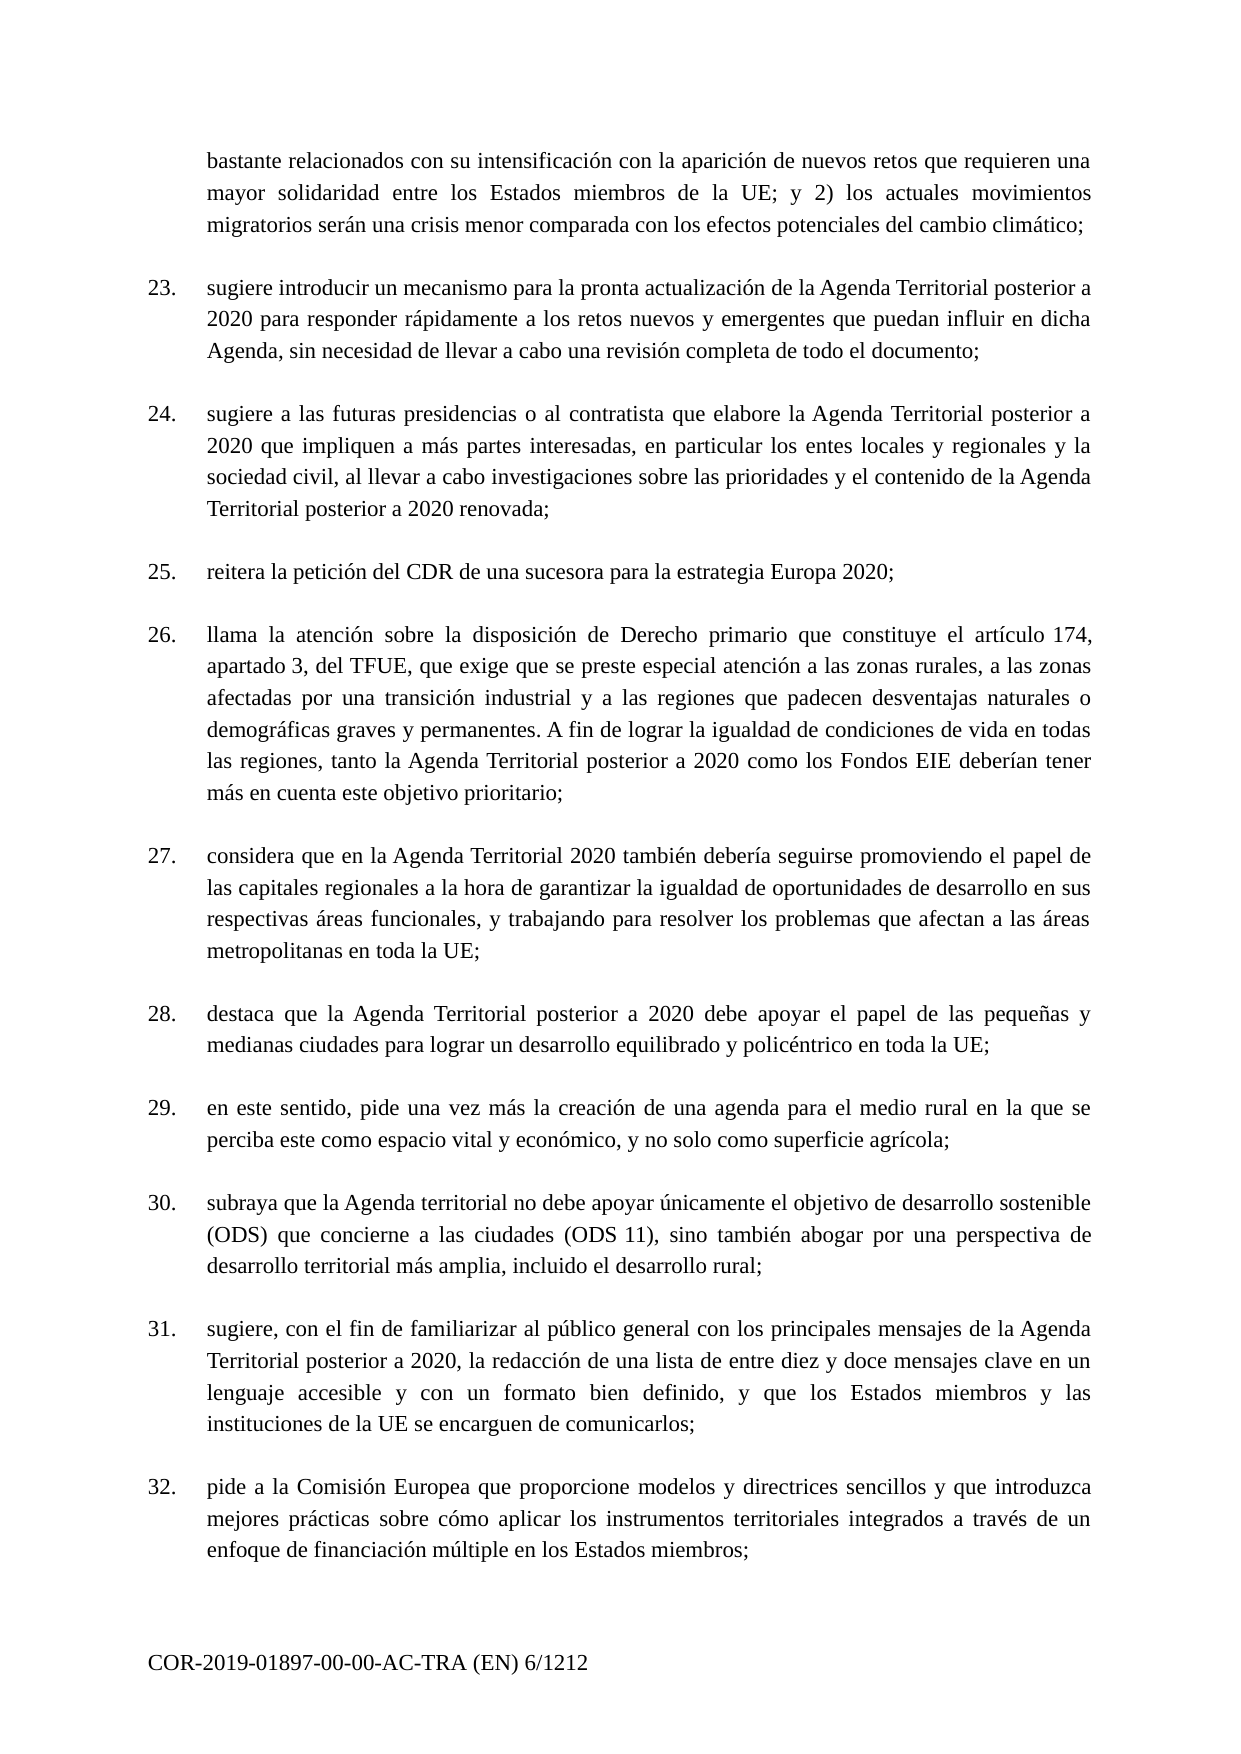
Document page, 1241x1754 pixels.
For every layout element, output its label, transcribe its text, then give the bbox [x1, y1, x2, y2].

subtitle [148, 148, 1093, 237]
subtitle sugiere introducir un mecanismo para la pronta actualización de la Agenda Territorial posterior a 2020 para responder rápidamente a los retos nuevos y emergentes que puedan influir en dicha Agenda, sin necesidad de llevar a cabo una revisión completa de todo el documento; [148, 274, 1093, 363]
subtitle llama la atención sobre la disposición de Derecho primario que constituye el artículo 174, apartado 3, del TFUE, que exige que se preste especial atención a las zonas rurales, a las zonas afectadas por una transición industrial y a las regiones que padecen desventajas naturales o demográficas graves y permanentes. A fin de lograr la igualdad de condiciones de vida en todas las regiones, tanto la Agenda Territorial posterior a 2020 como los Fondos EIE deberían tener más en cuenta este objetivo prioritario; [148, 621, 1093, 805]
subtitle en este sentido, pide una vez más la creación de una agenda para el medio rural en la que se perciba este como espacio vital y económico, y no solo como superficie agrícola; [148, 1094, 1093, 1152]
subtitle subraya que la Agenda territorial no debe apoyar únicamente el objetivo de desarrollo sostenible (ODS) que concierne a las ciudades (ODS 11), sino también abogar por una perspectiva de desarrollo territorial más amplia, incluido el desarrollo rural; [148, 1189, 1093, 1279]
subtitle sugiere, con el fin de familiarizar al público general con los principales mensajes de la Agenda Territorial posterior a 2020, la redacción de una lista de entre diez y doce mensajes clave en un lenguaje accesible y con un formato bien definido, y que los Estados miembros y las instituciones de la UE se encarguen de comunicarlos; [148, 1315, 1093, 1436]
subtitle pide a la Comisión Europea que proporcione modelos y directrices sencillos y que introduzca mejores prácticas sobre cómo aplicar los instrumentos territoriales integrados a través de un enfoque de financiación múltiple en los Estados miembros; [148, 1473, 1093, 1563]
subtitle sugiere a las futuras presidencias o al contratista que elabore la Agenda Territorial posterior a 2020 que impliquen a más partes interesadas, en particular los entes locales y regionales y la sociedad civil, al llevar a cabo investigaciones sobre las prioridades y el contenido de la Agenda Territorial posterior a 2020 renovada; [148, 400, 1093, 521]
subtitle destaca que la Agenda Territorial posterior a 2020 debe apoyar el papel de las pequeñas y medianas ciudades para lograr un desarrollo equilibrado y policéntrico en toda la UE; [148, 1000, 1093, 1058]
subtitle reitera la petición del CDR de una sucesora para la estrategia Europa 2020; [148, 558, 1093, 584]
subtitle considera que en la Agenda Territorial 2020 también debería seguirse promoviendo el papel de las capitales regionales a la hora de garantizar la igualdad de oportunidades de desarrollo en sus respectivas áreas funcionales, y trabajando para resolver los problemas que afectan a las áreas metropolitanas en toda la UE; [148, 842, 1093, 963]
